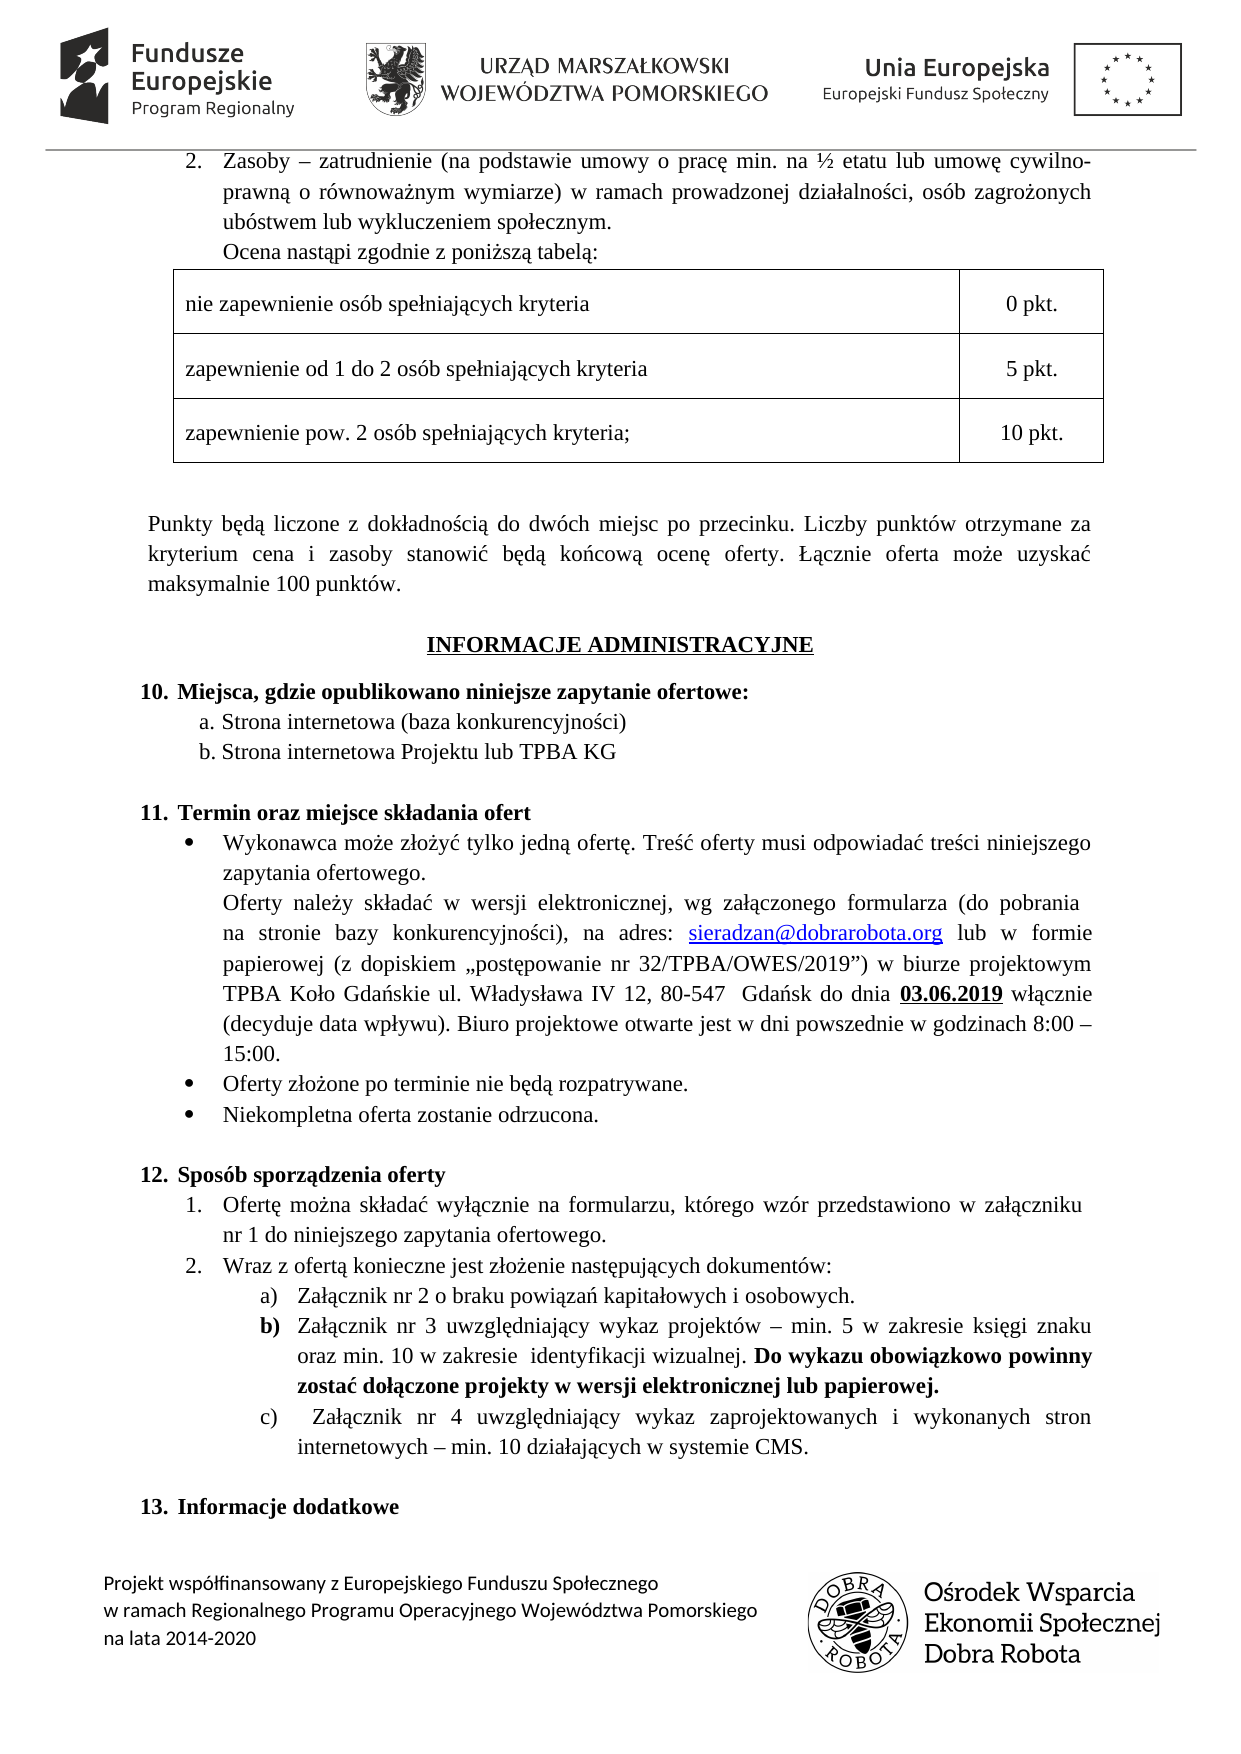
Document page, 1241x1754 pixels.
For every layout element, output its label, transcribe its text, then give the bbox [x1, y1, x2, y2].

list Załącznik nr 3 uwzględniający wykaz projektów – min. 5 w zakresie księgi znaku oraz min. 10 w zakresie identyfikacji wizualnej. Do wykazu obowiązkowo powinny zostać dołączone projekty w wersji elektronicznej lub papierowej. [260, 1312, 1093, 1399]
list Strona internetowa Projektu lub TPBA KG [199, 738, 1093, 764]
list Sposób sporządzenia oferty [140, 1161, 1093, 1187]
list Strona internetowa (baza konkurencyjności) [199, 708, 1093, 734]
table_header 0 pkt. [960, 270, 1103, 333]
list Załącznik nr 4 uwzględniający wykaz zaprojektowanych i wykonanych stron internetowych – min. 10 działających w systemie CMS. [260, 1403, 1093, 1459]
text Ocena nastąpi zgodnie z poniższą tabelą: [223, 238, 1093, 264]
list Wykonawca może złożyć tylko jedną ofertę. Treść oferty musi odpowiadać treści niniejszego zapytania ofertowego. [185, 829, 1093, 885]
list Załącznik nr 2 o braku powiązań kapitałowych i osobowych. [260, 1282, 1093, 1308]
list Niekompletna oferta zostanie odrzucona. [185, 1101, 1093, 1127]
list Informacje dodatkowe [140, 1493, 1093, 1520]
table_cell 10 pkt. [960, 399, 1103, 462]
list Miejsca, gdzie opublikowano niniejsze zapytanie ofertowe: [140, 678, 1093, 704]
list Ofertę można składać wyłącznie na formularzu, którego wzór przedstawiono w załączniku nr 1 do niniejszego zapytania ofertowego. [185, 1191, 1093, 1248]
list Zasoby – zatrudnienie (na podstawie umowy o pracę min. na ½ etatu lub umowę cywilno-prawną o równoważnym wymiarze) w ramach prowadzonej działalności, osób zagrożonych ubóstwem lub wykluczeniem społecznym. [185, 148, 1093, 234]
text INFORMACJE ADMINISTRACYJNE [148, 631, 1093, 657]
text Oferty należy składać w wersji elektronicznej, wg załączonego formularza (do pobrania na stronie bazy konkurencyjności), na adres: sieradzan@dobrarobota.org lub w formie papierowej (z dopiskiem „postępowanie nr 32/TPBA/OWES/2019”) w biurze projektowym TPBA Koło Gdańskie ul. Władysława IV 12, 80-547 Gdańsk do dnia 03.06.2019 włącznie (decyduje data wpływu). Biuro projektowe otwarte jest w dni powszednie w godzinach 8:00 – 15:00. [223, 889, 1093, 1067]
picture [45, 27, 1197, 151]
table_cell zapewnienie pow. 2 osób spełniających kryteria; [174, 399, 959, 462]
list Wraz z ofertą konieczne jest złożenie następujących dokumentów: [185, 1252, 1093, 1278]
text Punkty będą liczone z dokładnością do dwóch miejsc po przecinku. Liczby punktów otrzymane za kryterium cena i zasoby stanowić będą końcową ocenę oferty. Łącznie oferta może uzyskać maksymalnie 100 punktów. [148, 510, 1093, 597]
list Termin oraz miejsce składania ofert [140, 799, 1093, 825]
table_cell zapewnienie od 1 do 2 osób spełniających kryteria [174, 334, 959, 398]
list Oferty złożone po terminie nie będą rozpatrywane. [185, 1071, 1093, 1097]
table_header nie zapewnienie osób spełniających kryteria [174, 270, 959, 333]
table_cell 5 pkt. [960, 334, 1103, 398]
picture [807, 1572, 1160, 1673]
